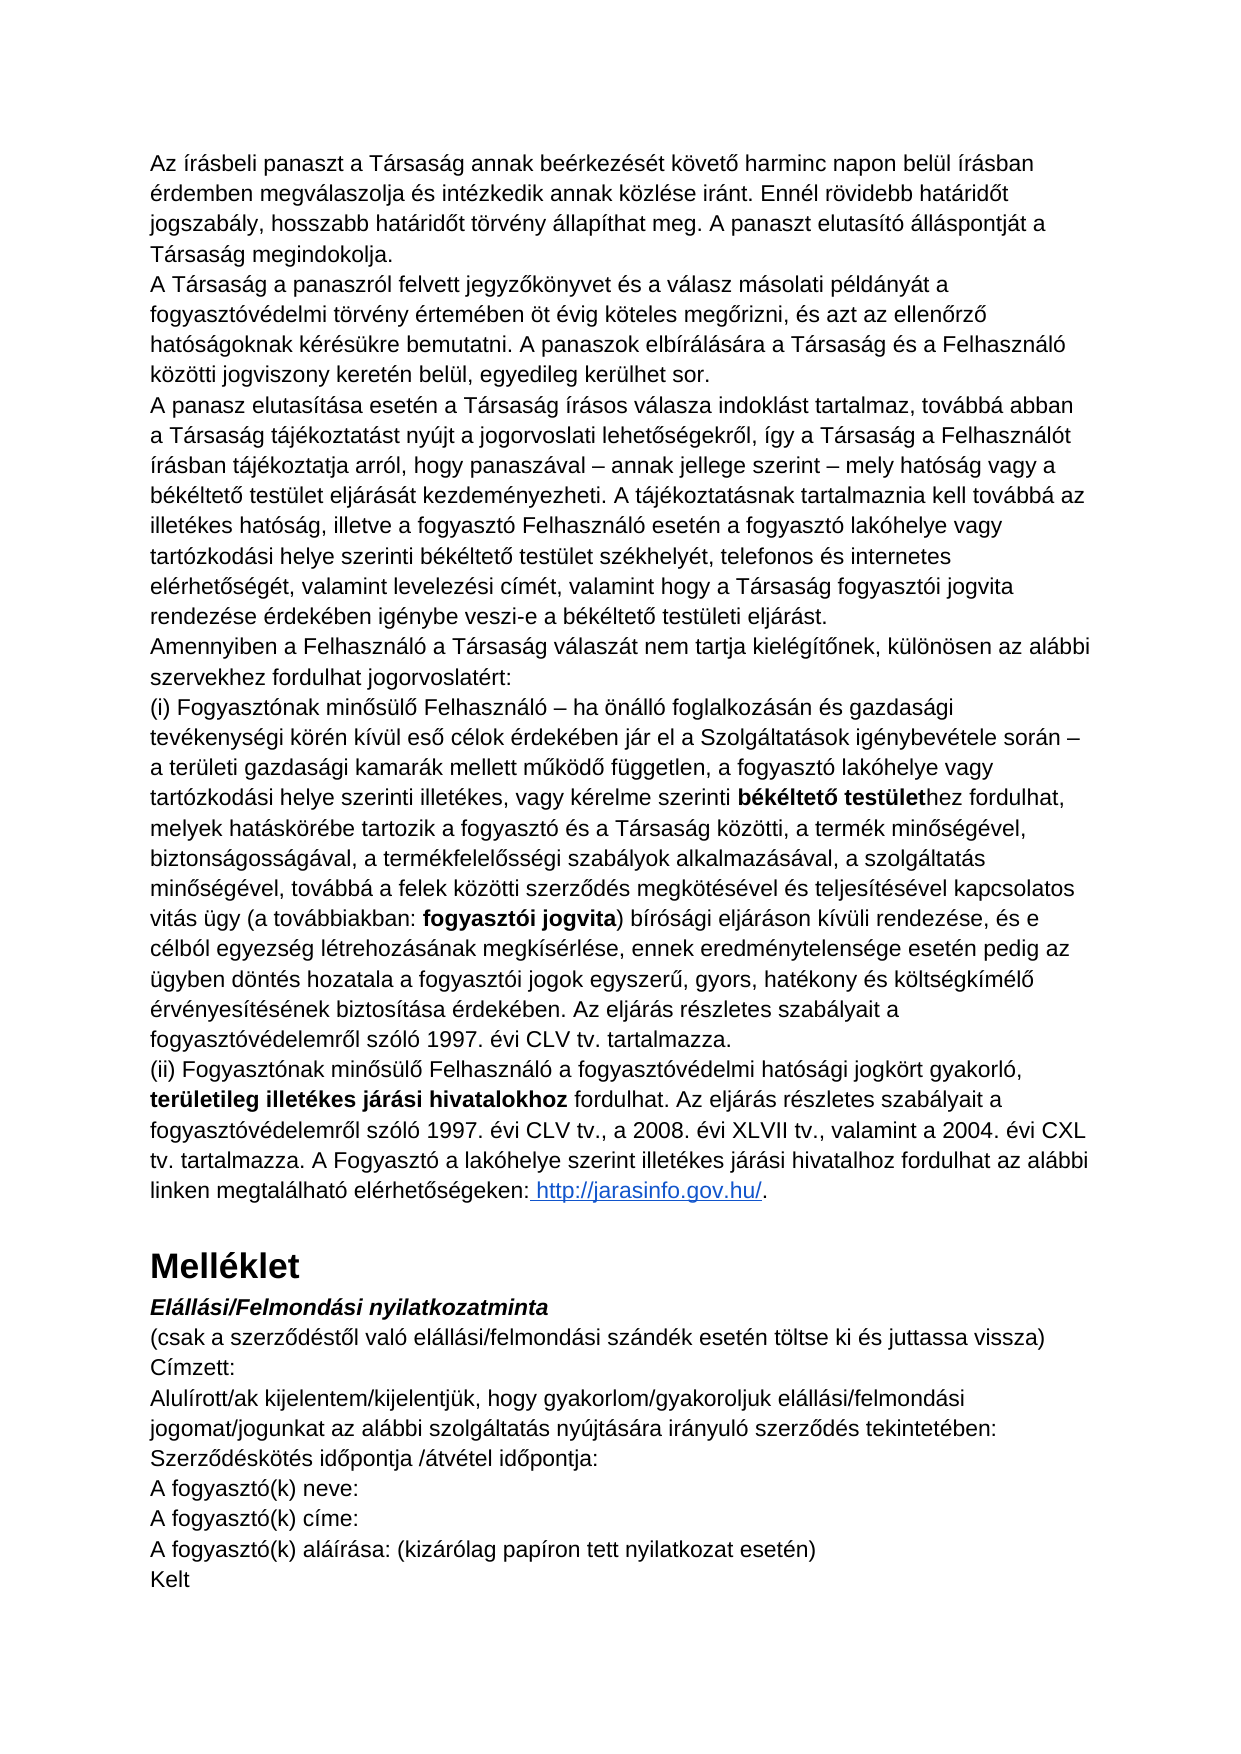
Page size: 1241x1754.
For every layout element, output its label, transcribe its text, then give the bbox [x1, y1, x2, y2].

text A fogyasztó(k) aláírása: (kizárólag papíron tett nyilatkozat esetén) [150, 1536, 1090, 1562]
text (csak a szerződéstől való elállási/felmondási szándék esetén töltse ki és juttassa vissza) [150, 1324, 1090, 1350]
text Címzett: [150, 1354, 1090, 1381]
text Szerződéskötés időpontja /átvétel időpontja: [150, 1445, 1090, 1471]
text (i) Fogyasztónak minősülő Felhasználó – ha önálló foglalkozásán és gazdasági tevékenységi körén kívül eső célok érdekében jár el a Szolgáltatások igénybevétele során – a területi gazdasági kamarák mellett működő független, a fogyasztó lakóhelye vagy tartózkodási helye szerinti illetékes, vagy kérelme szerinti békéltető testülethez fordulhat, melyek hatáskörébe tartozik a fogyasztó és a Társaság közötti, a termék minőségével, biztonságosságával, a termékfelelősségi szabályok alkalmazásával, a szolgáltatás minőségével, továbbá a felek közötti szerződés megkötésével és teljesítésével kapcsolatos vitás ügy (a továbbiakban: fogyasztói jogvita) bírósági eljáráson kívüli rendezése, és e célból egyezség létrehozásának megkísérlése, ennek eredménytelensége esetén pedig az ügyben döntés hozatala a fogyasztói jogok egyszerű, gyors, hatékony és költségkímélő érvényesítésének biztosítása érdekében. Az eljárás részletes szabályait a fogyasztóvédelemről szóló 1997. évi CLV tv. tartalmazza. [150, 694, 1090, 1052]
text (ii) Fogyasztónak minősülő Felhasználó a fogyasztóvédelmi hatósági jogkört gyakorló, területileg illetékes járási hivatalokhoz fordulhat. Az eljárás részletes szabályait a fogyasztóvédelemről szóló 1997. évi CLV tv., a 2008. évi XLVII tv., valamint a 2004. évi CXL tv. tartalmazza. A Fogyasztó a lakóhelye szerint illetékes járási hivatalhoz fordulhat az alábbi linken megtalálható elérhetőségeken: http://jarasinfo.gov.hu/. [150, 1056, 1090, 1203]
text A panasz elutasítása esetén a Társaság írásos válasza indoklást tartalmaz, továbbá abban a Társaság tájékoztatást nyújt a jogorvoslati lehetőségekről, így a Társaság a Felhasználót írásban tájékoztatja arról, hogy panaszával – annak jellege szerint – mely hatóság vagy a békéltető testület eljárását kezdeményezheti. A tájékoztatásnak tartalmaznia kell továbbá az illetékes hatóság, illetve a fogyasztó Felhasználó esetén a fogyasztó lakóhelye vagy tartózkodási helye szerinti békéltető testület székhelyét, telefonos és internetes elérhetőségét, valamint levelezési címét, valamint hogy a Társaság fogyasztói jogvita rendezése érdekében igénybe veszi-e a békéltető testületi eljárást. [150, 392, 1090, 629]
text A fogyasztó(k) címe: [150, 1505, 1090, 1532]
text Amennyiben a Felhasználó a Társaság válaszát nem tartja kielégítőnek, különösen az alábbi szervekhez fordulhat jogorvoslatért: [150, 633, 1090, 690]
text Kelt [150, 1566, 1090, 1592]
text Elállási/Felmondási nyilatkozatminta [150, 1294, 1090, 1320]
text A Társaság a panaszról felvett jegyzőkönyvet és a válasz másolati példányát a fogyasztóvédelmi törvény értemében öt évig köteles megőrizni, és azt az ellenőrző hatóságoknak kérésükre bemutatni. A panaszok elbírálására a Társaság és a Felhasználó közötti jogviszony keretén belül, egyedileg kerülhet sor. [150, 271, 1090, 388]
subtitle Melléklet [150, 1245, 1090, 1286]
text Az írásbeli panaszt a Társaság annak beérkezését követő harminc napon belül írásban érdemben megválaszolja és intézkedik annak közlése iránt. Ennél rövidebb határidőt jogszabály, hosszabb határidőt törvény állapíthat meg. A panaszt elutasító álláspontját a Társaság megindokolja. [150, 150, 1090, 267]
text Alulírott/ak kijelentem/kijelentjük, hogy gyakorlom/gyakoroljuk elállási/felmondási jogomat/jogunkat az alábbi szolgáltatás nyújtására irányuló szerződés tekintetében: [150, 1384, 1090, 1441]
text A fogyasztó(k) neve: [150, 1475, 1090, 1501]
